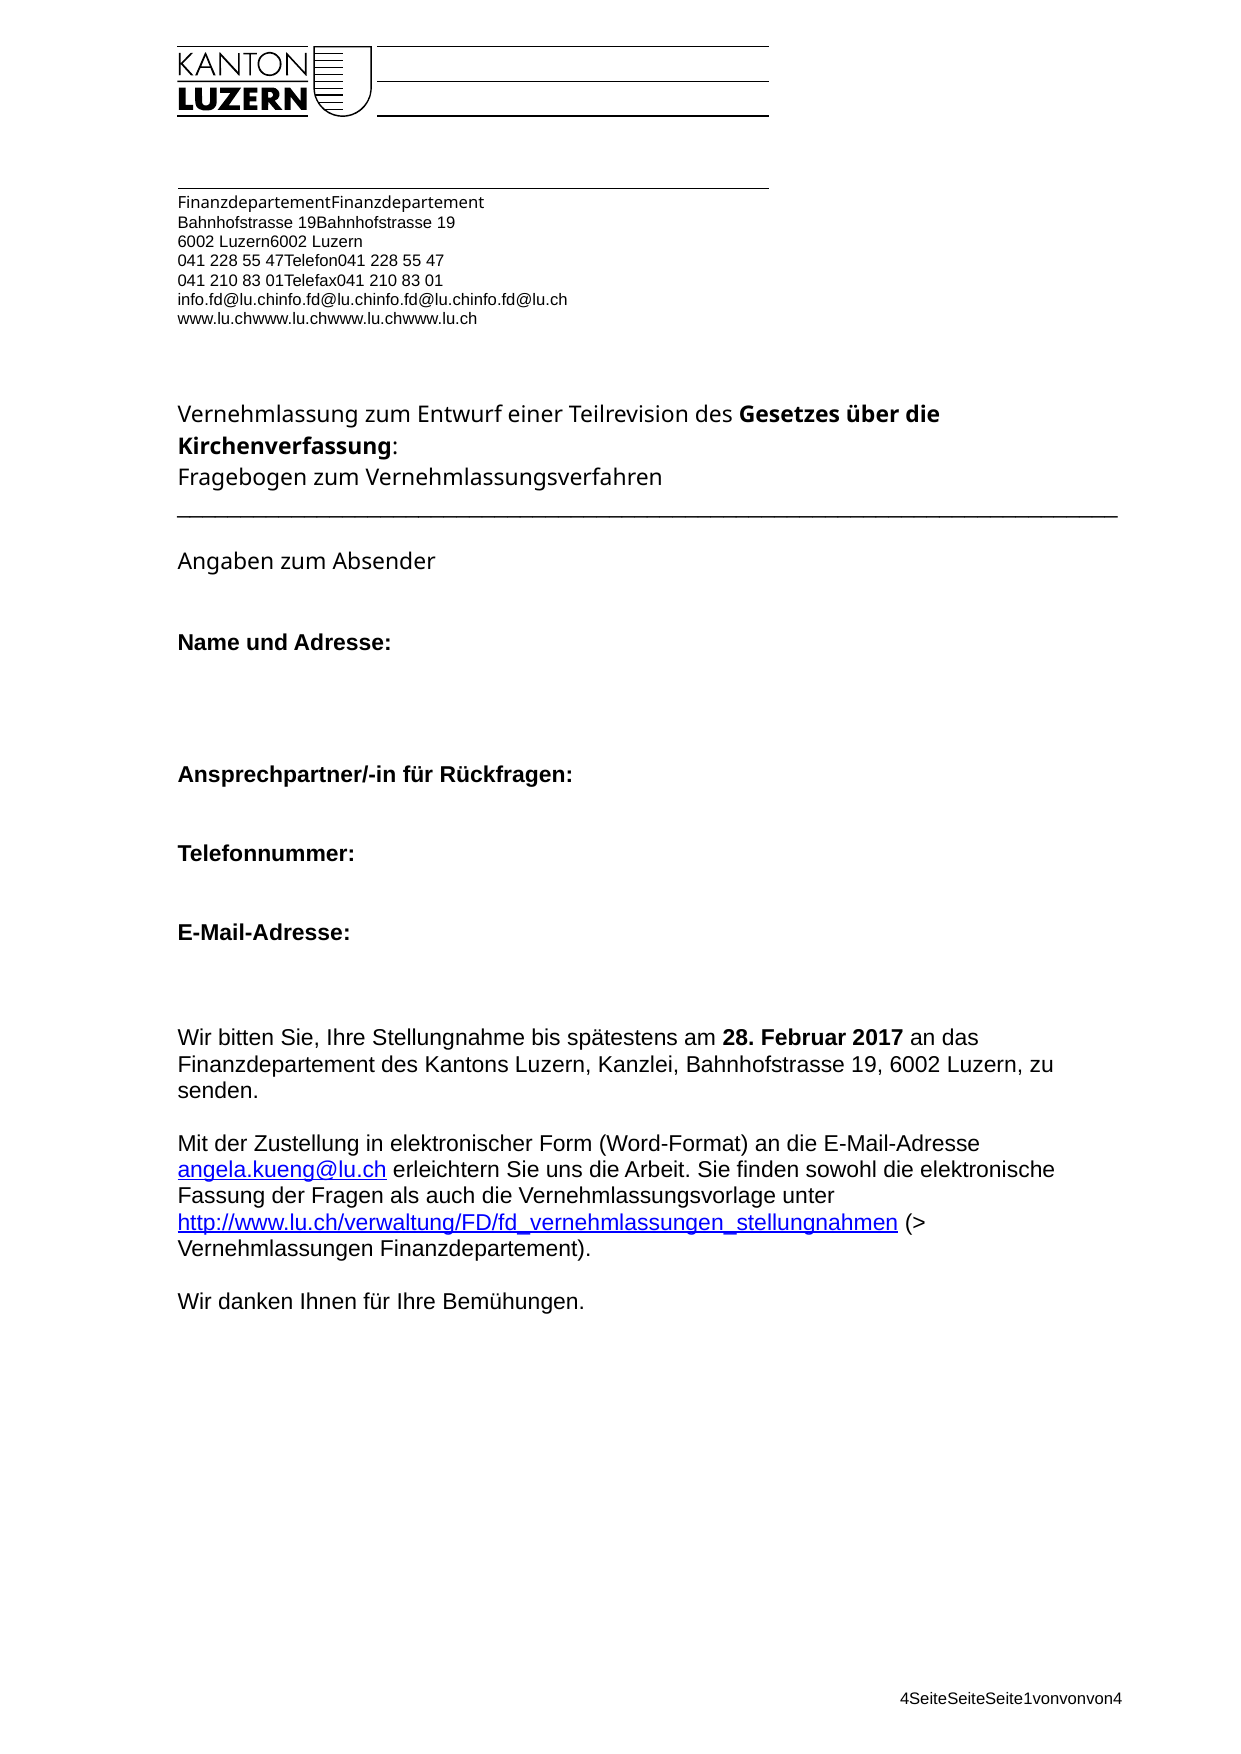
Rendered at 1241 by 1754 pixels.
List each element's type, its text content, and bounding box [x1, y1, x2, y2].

text http://www.lu.ch/verwaltung/FD/fd_vernehmlassungen_stellungnahmen (> Vernehmlassungen Finanzdepartement). [177, 1209, 1122, 1261]
text Name und Adresse: [177, 629, 1122, 655]
text Wir bitten Sie, Ihre Stellungnahme bis spätestens am 28. Februar 2017 an das Finanzdepartement des Kantons Luzern, Kanzlei, Bahnhofstrasse 19, 6002 Luzern, zu senden. [177, 1024, 1122, 1103]
text angela.kueng@lu.ch erleichtern Sie uns die Arbeit. Sie finden sowohl die elektronische Fassung der Fragen als auch die Vernehmlassungsvorlage unter [177, 1156, 1122, 1209]
text Wir danken Ihnen für Ihre Bemühungen. [177, 1288, 1122, 1314]
text E-Mail-Adresse: [177, 919, 1122, 945]
text Angaben zum Absender [177, 545, 1122, 576]
text Ansprechpartner/-in für Rückfragen: [177, 761, 1122, 787]
text Fragebogen zum Vernehmlassungsverfahren [177, 461, 1122, 492]
text Mit der Zustellung in elektronischer Form (Word-Format) an die E-Mail-Adresse [177, 1129, 1122, 1156]
text Vernehmlassung zum Entwurf einer Teilrevision des Gesetzes über die Kirchenverfassung: [177, 398, 1122, 461]
text Telefonnummer: [177, 840, 1122, 866]
